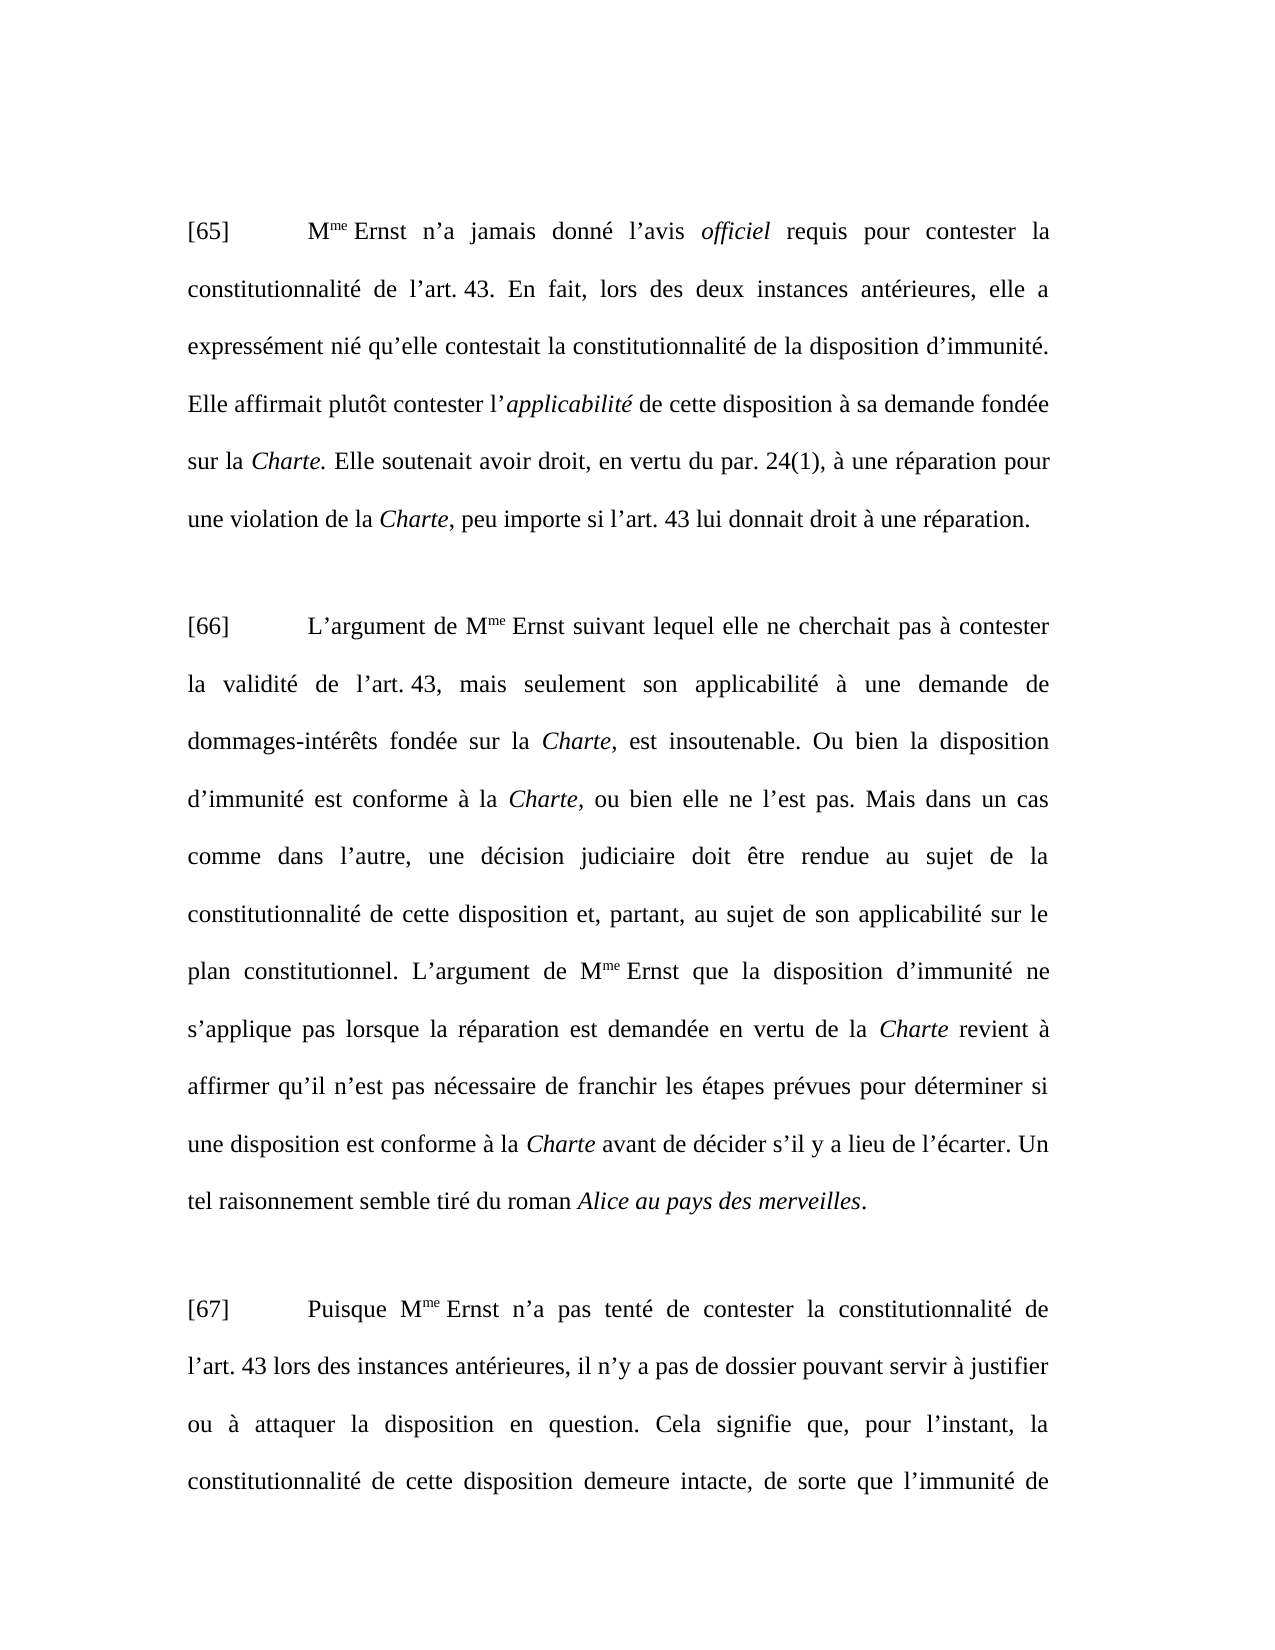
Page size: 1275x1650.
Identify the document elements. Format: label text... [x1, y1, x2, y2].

text Mme Ernst n’a jamais donné l’avis officiel requis pour contester la constitutionnalité de l’art. 43. En fait, lors des deux instances antérieures, elle a expressément nié qu’elle contestait la constitutionnalité de la disposition d’immunité. Elle affirmait plutôt contester l’applicabilité de cette disposition à sa demande fondée sur la Charte. Elle soutenait avoir droit, en vertu du par. 24(1), à une réparation pour une violation de la Charte, peu importe si l’art. 43 lui donnait droit à une réparation. [187, 216, 1050, 533]
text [187, 1294, 1050, 1495]
text L’argument de Mme Ernst suivant lequel elle ne cherchait pas à contester la validité de l’art. 43, mais seulement son applicabilité à une demande de dommages-intérêts fondée sur la Charte, est insoutenable. Ou bien la disposition d’immunité est conforme à la Charte, ou bien elle ne l’est pas. Mais dans un cas comme dans l’autre, une décision judiciaire doit être rendue au sujet de la constitutionnalité de cette disposition et, partant, au sujet de son applicabilité sur le plan constitutionnel. L’argument de Mme Ernst que la disposition d’immunité ne s’applique pas lorsque la réparation est demandée en vertu de la Charte revient à affirmer qu’il n’est pas nécessaire de franchir les étapes prévues pour déterminer si une disposition est conforme à la Charte avant de décider s’il y a lieu de l’écarter. Un tel raisonnement semble tiré du roman Alice au pays des merveilles. [187, 611, 1050, 1215]
